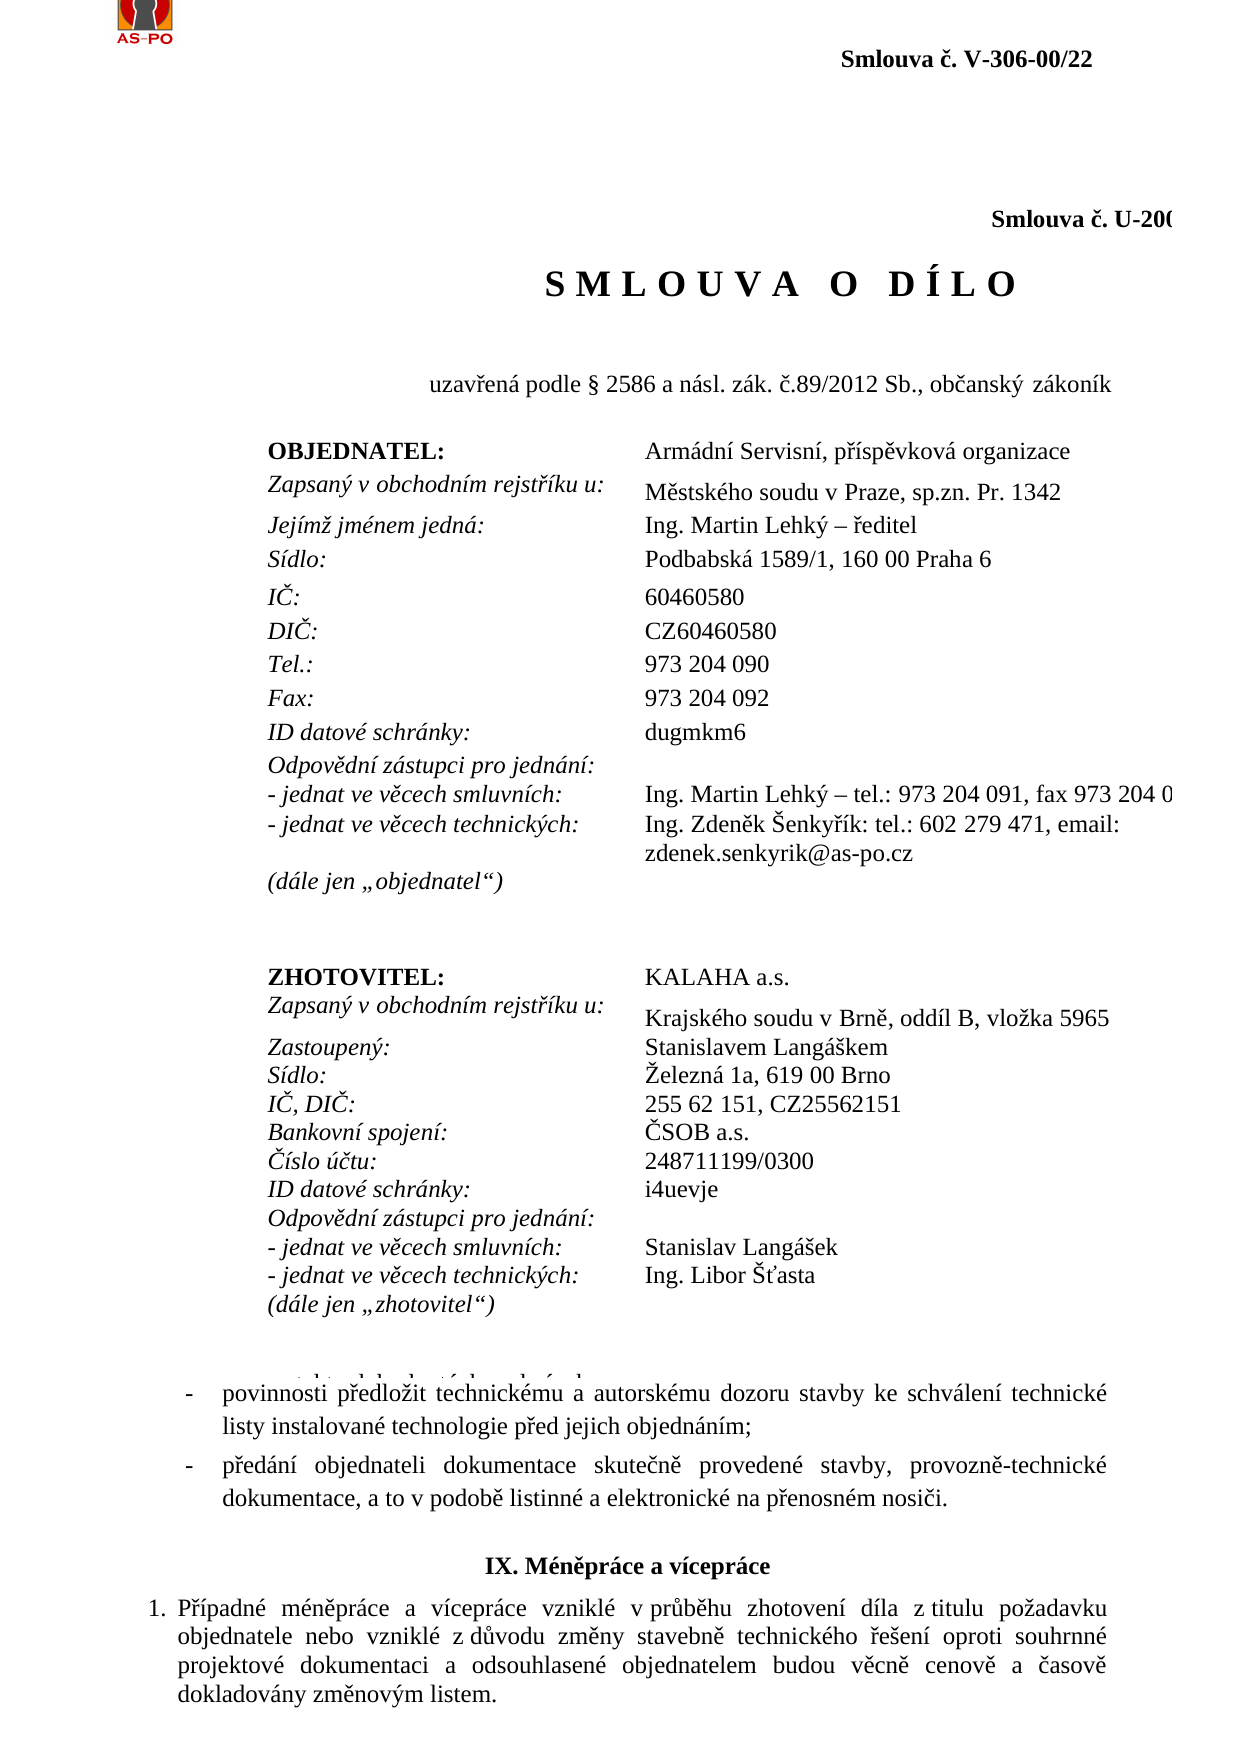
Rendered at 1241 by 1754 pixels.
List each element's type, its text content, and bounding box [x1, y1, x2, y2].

list Případné méněpráce a vícepráce vzniklé v průběhu zhotovení díla z titulu požadavku objednatele nebo vzniklé z důvodu změny stavebně technického řešení oproti souhrnné projektové dokumentaci a odsouhlasené objednatelem budou věcně cenově a časově dokladovány změnovým listem. [148, 1593, 1107, 1708]
list povinnosti předložit technickému a autorskému dozoru stavby ke schválení technické listy instalované technologie před jejich objednáním; [185, 1378, 1107, 1440]
subtitle IX. Méněpráce a vícepráce [148, 1551, 1107, 1580]
picture [109, 0, 180, 44]
list předání objednateli dokumentace skutečně provedené stavby, provozně-technické dokumentace, a to v podobě listinné a elektronické na přenosném nosiči. [185, 1450, 1107, 1512]
